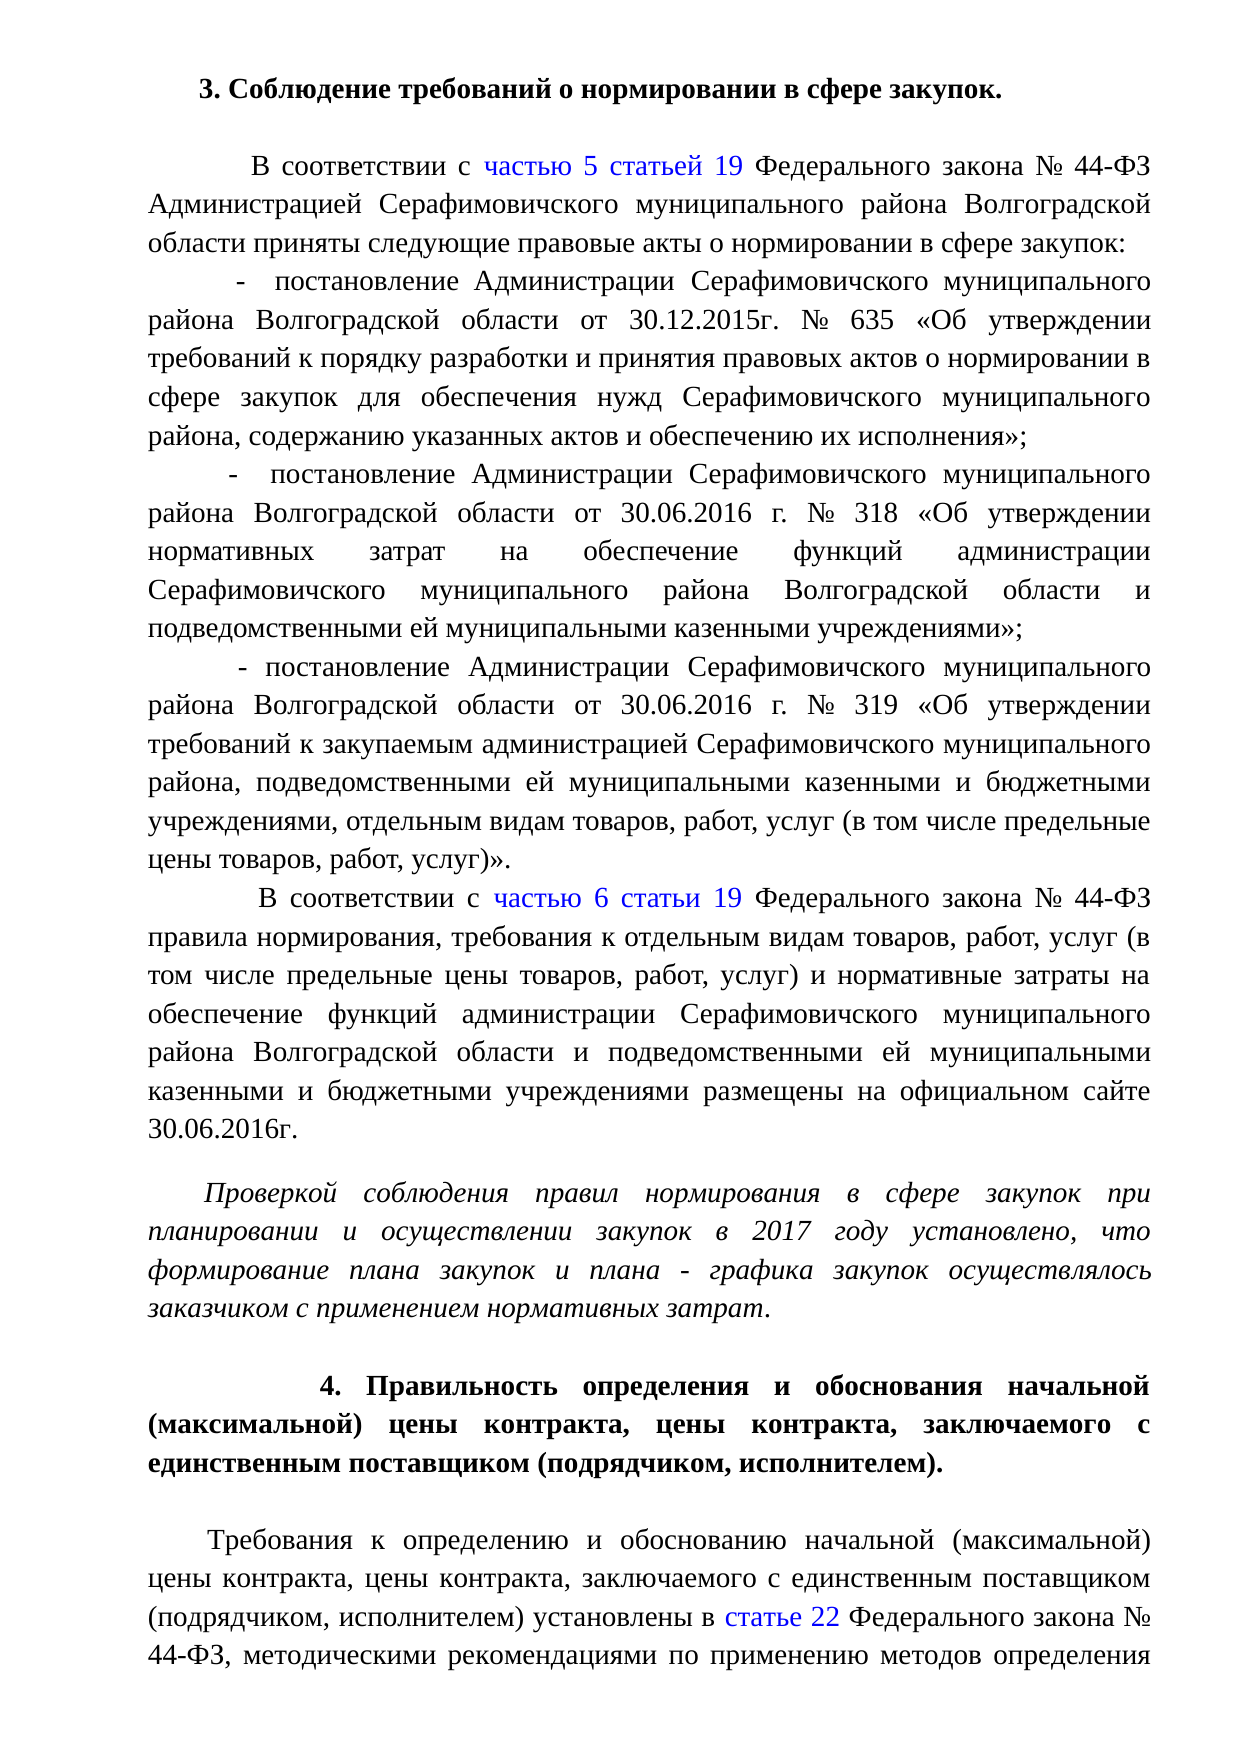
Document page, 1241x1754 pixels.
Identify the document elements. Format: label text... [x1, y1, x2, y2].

text 4. Правильность определения и обоснования начальной (максимальной) цены контракта, цены контракта, заключаемого с единственным поставщиком (подрядчиком, исполнителем). [148, 1368, 1152, 1478]
text - постановление Администрации Серафимовичского муниципального района Волгоградской области от 30.06.2016 г. № 318 «Об утверждении нормативных затрат на обеспечение функций администрации Серафимовичского муниципального района Волгоградской области и подведомственными ей муниципальными казенными учреждениями»; [148, 456, 1152, 644]
text 3. Соблюдение требований о нормировании в сфере закупок. [148, 71, 1152, 104]
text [148, 1522, 1152, 1671]
text Проверкой соблюдения правил нормирования в сфере закупок при планировании и осуществлении закупок в 2017 году установлено, что формирование плана закупок и плана - графика закупок осуществлялось заказчиком с применением нормативных затрат. [148, 1175, 1152, 1324]
text - постановление Администрации Серафимовичского муниципального района Волгоградской области от 30.06.2016 г. № 319 «Об утверждении требований к закупаемым администрацией Серафимовичского муниципального района, подведомственными ей муниципальными казенными и бюджетными учреждениями, отдельным видам товаров, работ, услуг (в том числе предельные цены товаров, работ, услуг)». [148, 649, 1152, 875]
text - постановление Администрации Серафимовичского муниципального района Волгоградской области от 30.12.2015г. № 635 «Об утверждении требований к порядку разработки и принятия правовых актов о нормировании в сфере закупок для обеспечения нужд Серафимовичского муниципального района, содержанию указанных актов и обеспечению их исполнения»; [148, 263, 1152, 451]
text В соответствии с частью 5 статьей 19 Федерального закона № 44-ФЗ Администрацией Серафимовичского муниципального района Волгоградской области приняты следующие правовые акты о нормировании в сфере закупок: [148, 148, 1152, 258]
text В соответствии с частью 6 статьи 19 Федерального закона № 44-ФЗ правила нормирования, требования к отдельным видам товаров, работ, услуг (в том числе предельные цены товаров, работ, услуг) и нормативные затраты на обеспечение функций администрации Серафимовичского муниципального района Волгоградской области и подведомственными ей муниципальными казенными и бюджетными учреждениями размещены на официальном сайте 30.06.2016г. [148, 880, 1152, 1145]
